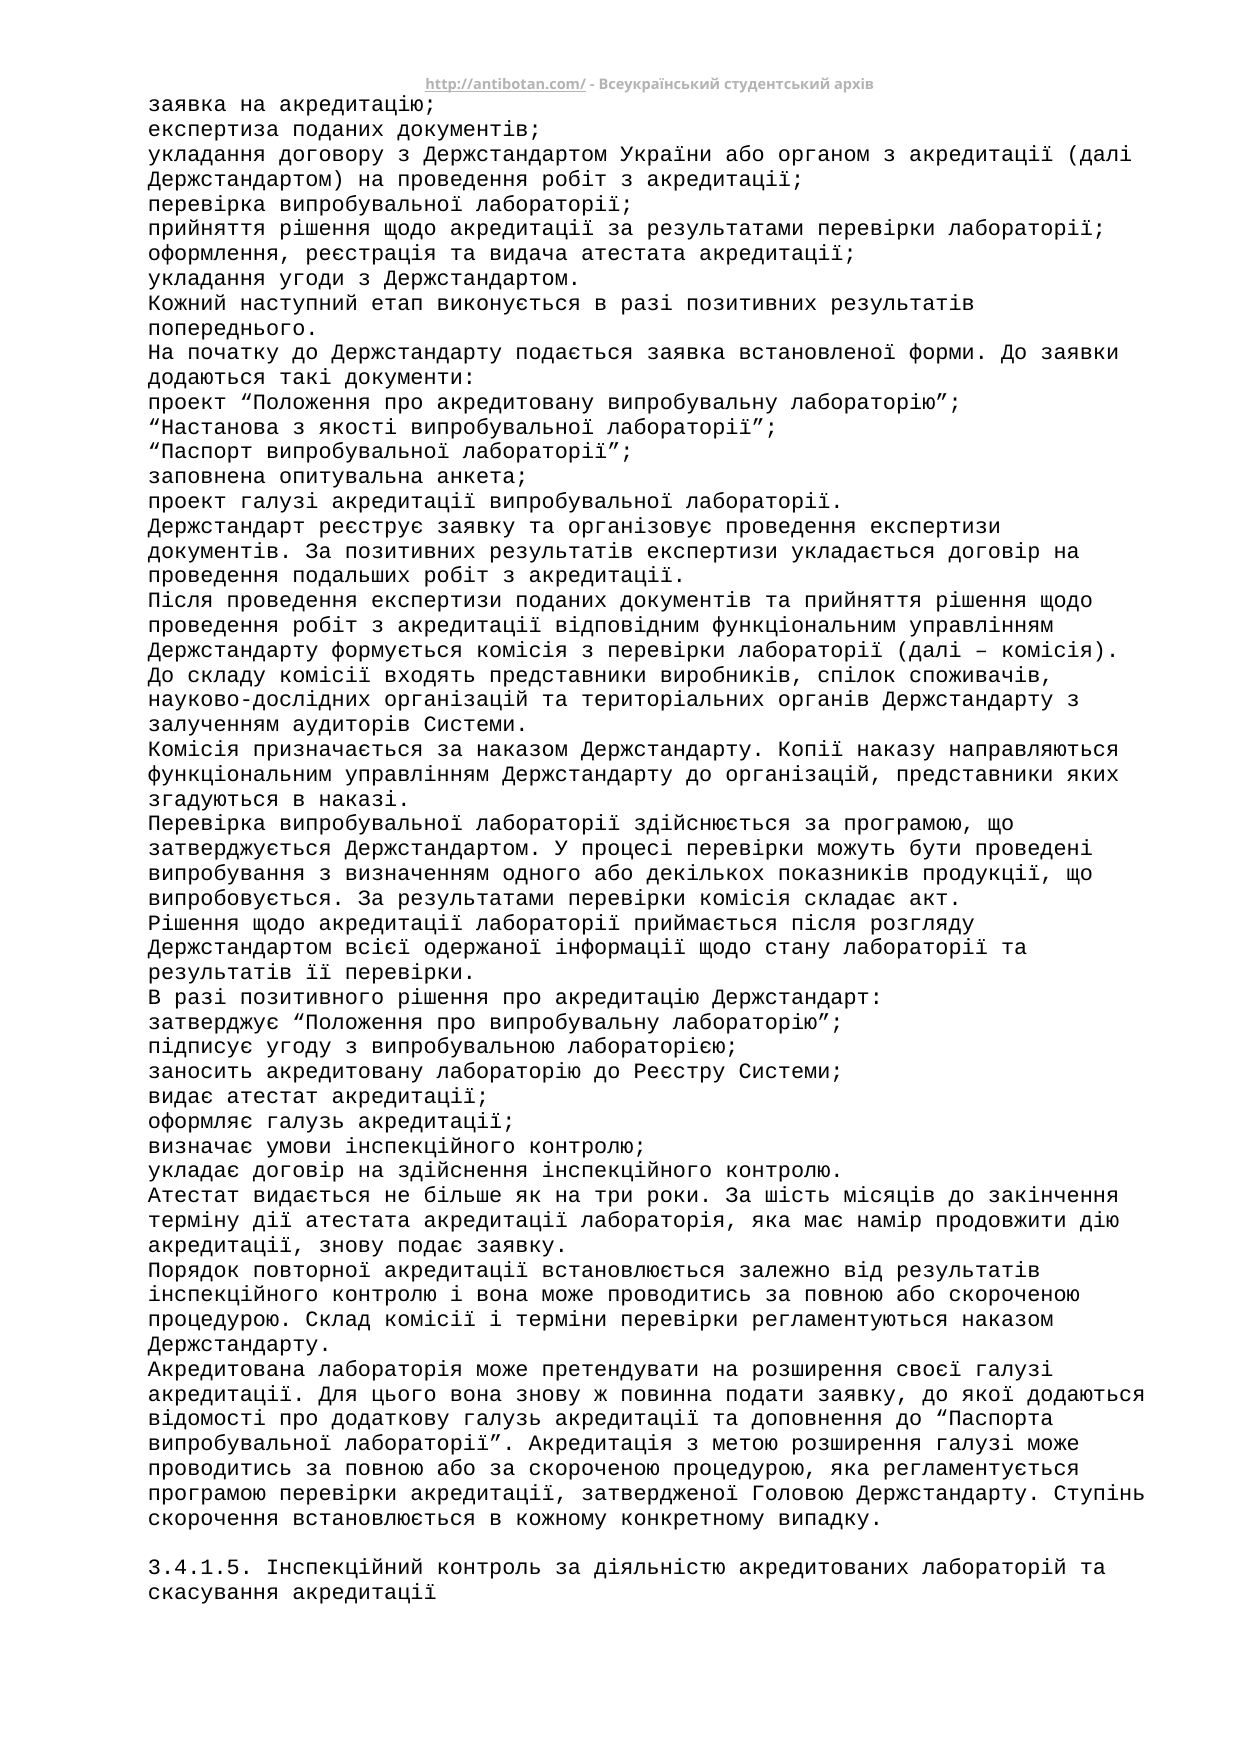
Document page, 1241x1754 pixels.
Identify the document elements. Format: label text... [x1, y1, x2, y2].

text укладає договір на здійснення інспекційного контролю. [148, 1160, 1152, 1184]
text Кожний наступний етап виконується в разі позитивних результатів попереднього. [148, 292, 1152, 342]
text оформляє галузь акредитації; [148, 1110, 1152, 1135]
text Комісія призначається за наказом Держстандарту. Копії наказу направляються функціо­нальним управлінням Держстандарту до організацій, представники яких згадуються в наказі. [148, 738, 1152, 813]
text Перевірка випробувальної лабораторії здійснюється за програмою, що затверджується Держстандартом. У процесі перевірки можуть бути проведені випробування з визначенням одного або декількох показників продукції, що випробовується. За результатами перевірки комісія складає акт. [148, 813, 1152, 912]
text укладання угоди з Держстандартом. [148, 267, 1152, 292]
text “Паспорт випробувальної лабораторії”; [148, 441, 1152, 466]
text експертиза поданих документів; [148, 118, 1152, 143]
text Порядок повторної акредитації встановлюється залежно від результатів інспекційного контролю і вона може проводитись за повною або скороченою процедурою. Склад комісії і терміни перевірки регламентуються наказом Держстандарту. [148, 1259, 1152, 1358]
text В разі позитивного рішення про акредитацію Держстандарт: [148, 986, 1152, 1011]
text заносить акредитовану лабораторію до Реєстру Системи; [148, 1061, 1152, 1085]
text проект галузі акредитації випробувальної лабораторії. [148, 490, 1152, 515]
text На початку до Держстандарту подається заявка встановленої форми. До заявки додаються такі документи: [148, 342, 1152, 391]
text визначає умови інспекційного контролю; [148, 1135, 1152, 1160]
text Рішення щодо акредитації лабораторії приймається після розгляду Держстандартом всієї одержаної інформації щодо стану лабораторії та результатів її перевірки. [148, 912, 1152, 986]
text заповнена опитувальна анкета; [148, 466, 1152, 490]
text перевірка випробувальної лабораторії; [148, 193, 1152, 218]
text затверджує “Положення про випробувальну лабораторію”; [148, 1011, 1152, 1036]
text Держстандарт реєструє заявку та організовує проведення експертизи документів. За позитивних результатів експертизи укладається договір на проведення подальших робіт з акредитації. [148, 515, 1152, 589]
text Після проведення експертизи поданих документів та прийняття рішення щодо проведення робіт з акредитації відповідним функціональним управлінням Держстандарту формується комісія з перевірки лабораторії (далі – комісія). До складу комісії входять представники виробників, спілок споживачів, науково-дослідних організацій та територіальних органів Держстандарту з залученням аудиторів Системи. [148, 589, 1152, 738]
text видає атестат акредитації; [148, 1085, 1152, 1110]
text укладання договору з Держстандартом України або органом з акредитації (далі Держстандартом) на проведення робіт з акредитації; [148, 143, 1152, 193]
text проект “Положення про акредитовану випробувальну лабораторію”; [148, 391, 1152, 416]
text Акредитована лабораторія може претендувати на розширення своєї галузі акредитації. Для цього вона знову ж повинна подати заявку, до якої додаються відомості про додаткову галузь акредитації та доповнення до “Паспорта випробувальної лабораторії”. Акредитація з метою розширення галузі може проводитись за повною або за скороченою процедурою, яка регламентується програмою перевірки акредитації, затвердженої Головою Держстандарту. Ступінь скорочення встановлюється в кожному конкретному випадку. [148, 1358, 1152, 1532]
text Атестат видається не більше як на три роки. За шість місяців до закінчення терміну дії атестата акредитації лабораторія, яка має намір продовжити дію акредитації, знову подає заявку. [148, 1184, 1152, 1259]
text оформлення, реєстрація та видача атестата акредитації; [148, 242, 1152, 267]
text заявка на акредитацію; [148, 94, 1152, 118]
text 3.4.1.5. Інспекційний контроль за діяльністю акредитованих лабораторій та скасування акредитації [148, 1556, 1152, 1606]
text “Настанова з якості випробувальної лабораторії”; [148, 416, 1152, 441]
text прийняття рішення щодо акредитації за результатами перевірки лабораторії; [148, 218, 1152, 242]
text підписує угоду з випробувальною лабораторією; [148, 1036, 1152, 1061]
